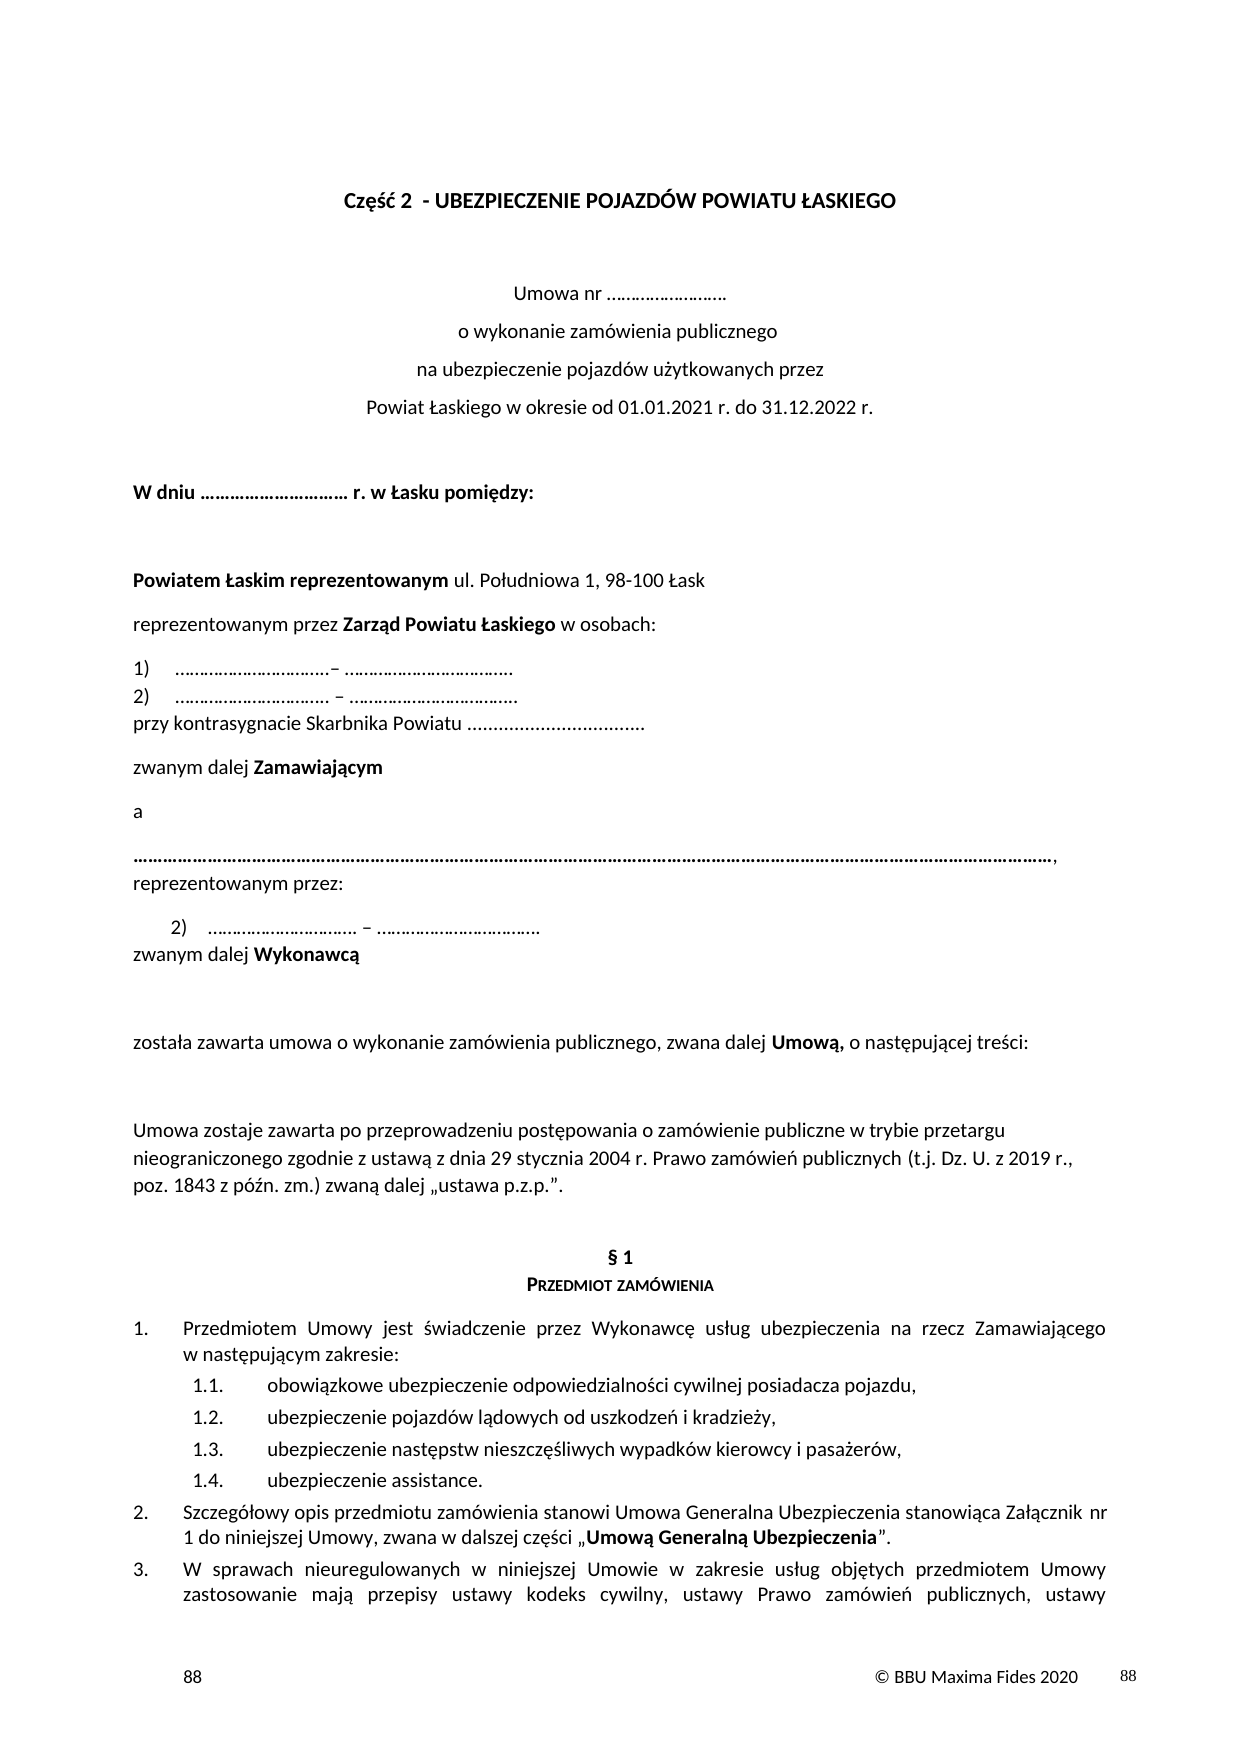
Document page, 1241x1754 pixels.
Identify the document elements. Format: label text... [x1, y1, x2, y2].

text § 1 [133, 1244, 1107, 1269]
text zwanym dalej Zamawiającym [133, 754, 1107, 780]
list Przedmiotem Umowy jest świadczenie przez Wykonawcę usług ubezpieczenia na rzecz Zamawiającego w następującym zakresie: [133, 1315, 1107, 1366]
list ubezpieczenie pojazdów lądowych od uszkodzeń i kradzieży, [192, 1404, 1107, 1429]
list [133, 1556, 1107, 1607]
text Powiatem Łaskim reprezentowanym ul. Południowa 1, 98-100 Łask [133, 567, 1107, 593]
text a [133, 798, 1107, 824]
text W dniu ………………………… r. w Łasku pomiędzy: [133, 479, 1107, 505]
text zwanym dalej Wykonawcą [133, 941, 1107, 967]
text Umowa zostaje zawarta po przeprowadzeniu postępowania o zamówienie publiczne w trybie przetargu nieograniczonego zgodnie z ustawą z dnia 29 stycznia 2004 r. Prawo zamówień publicznych (t.j. Dz. U. z 2019 r., poz. 1843 z późn. zm.) zwaną dalej „ustawa p.z.p.”. [133, 1118, 1107, 1198]
text Przedmiot zamówienia [133, 1271, 1107, 1297]
text reprezentowanym przez Zarząd Powiatu Łaskiego w osobach: [133, 611, 1107, 637]
text Część 2 - UBEZPIECZENIE POJAZDÓW POWIATU ŁASKIEGO [133, 186, 1107, 214]
text Powiat Łaskiego w okresie od 01.01.2021 r. do 31.12.2022 r. [133, 394, 1107, 420]
list obowiązkowe ubezpieczenie odpowiedzialności cywilnej posiadacza pojazdu, [192, 1372, 1107, 1398]
text ……………………………………………………………………………………………………………………………………………………………………, reprezentowanym przez: [133, 842, 1107, 895]
list Szczegółowy opis przedmiotu zamówienia stanowi Umowa Generalna Ubezpieczenia stanowiąca Załącznik nr 1 do niniejszej Umowy, zwana w dalszej części „Umową Generalną Ubezpieczenia”. [133, 1499, 1107, 1550]
list ubezpieczenie następstw nieszczęśliwych wypadków kierowcy i pasażerów, [192, 1436, 1107, 1461]
text została zawarta umowa o wykonanie zamówienia publicznego, zwana dalej Umową, o następującej treści: [133, 1029, 1107, 1055]
text Umowa nr ……………………. o wykonanie zamówienia publicznego na ubezpieczenie pojazdów użytkowanych przez [133, 280, 1107, 382]
list ………………………….. – …………………………….. [133, 683, 1107, 708]
list …………………………. – ……………………………. [170, 914, 1107, 939]
list …………………………..– …………………………….. [133, 656, 1107, 681]
list ubezpieczenie assistance. [192, 1467, 1107, 1493]
text przy kontrasygnacie Skarbnika Powiatu .................................. [133, 710, 1107, 736]
